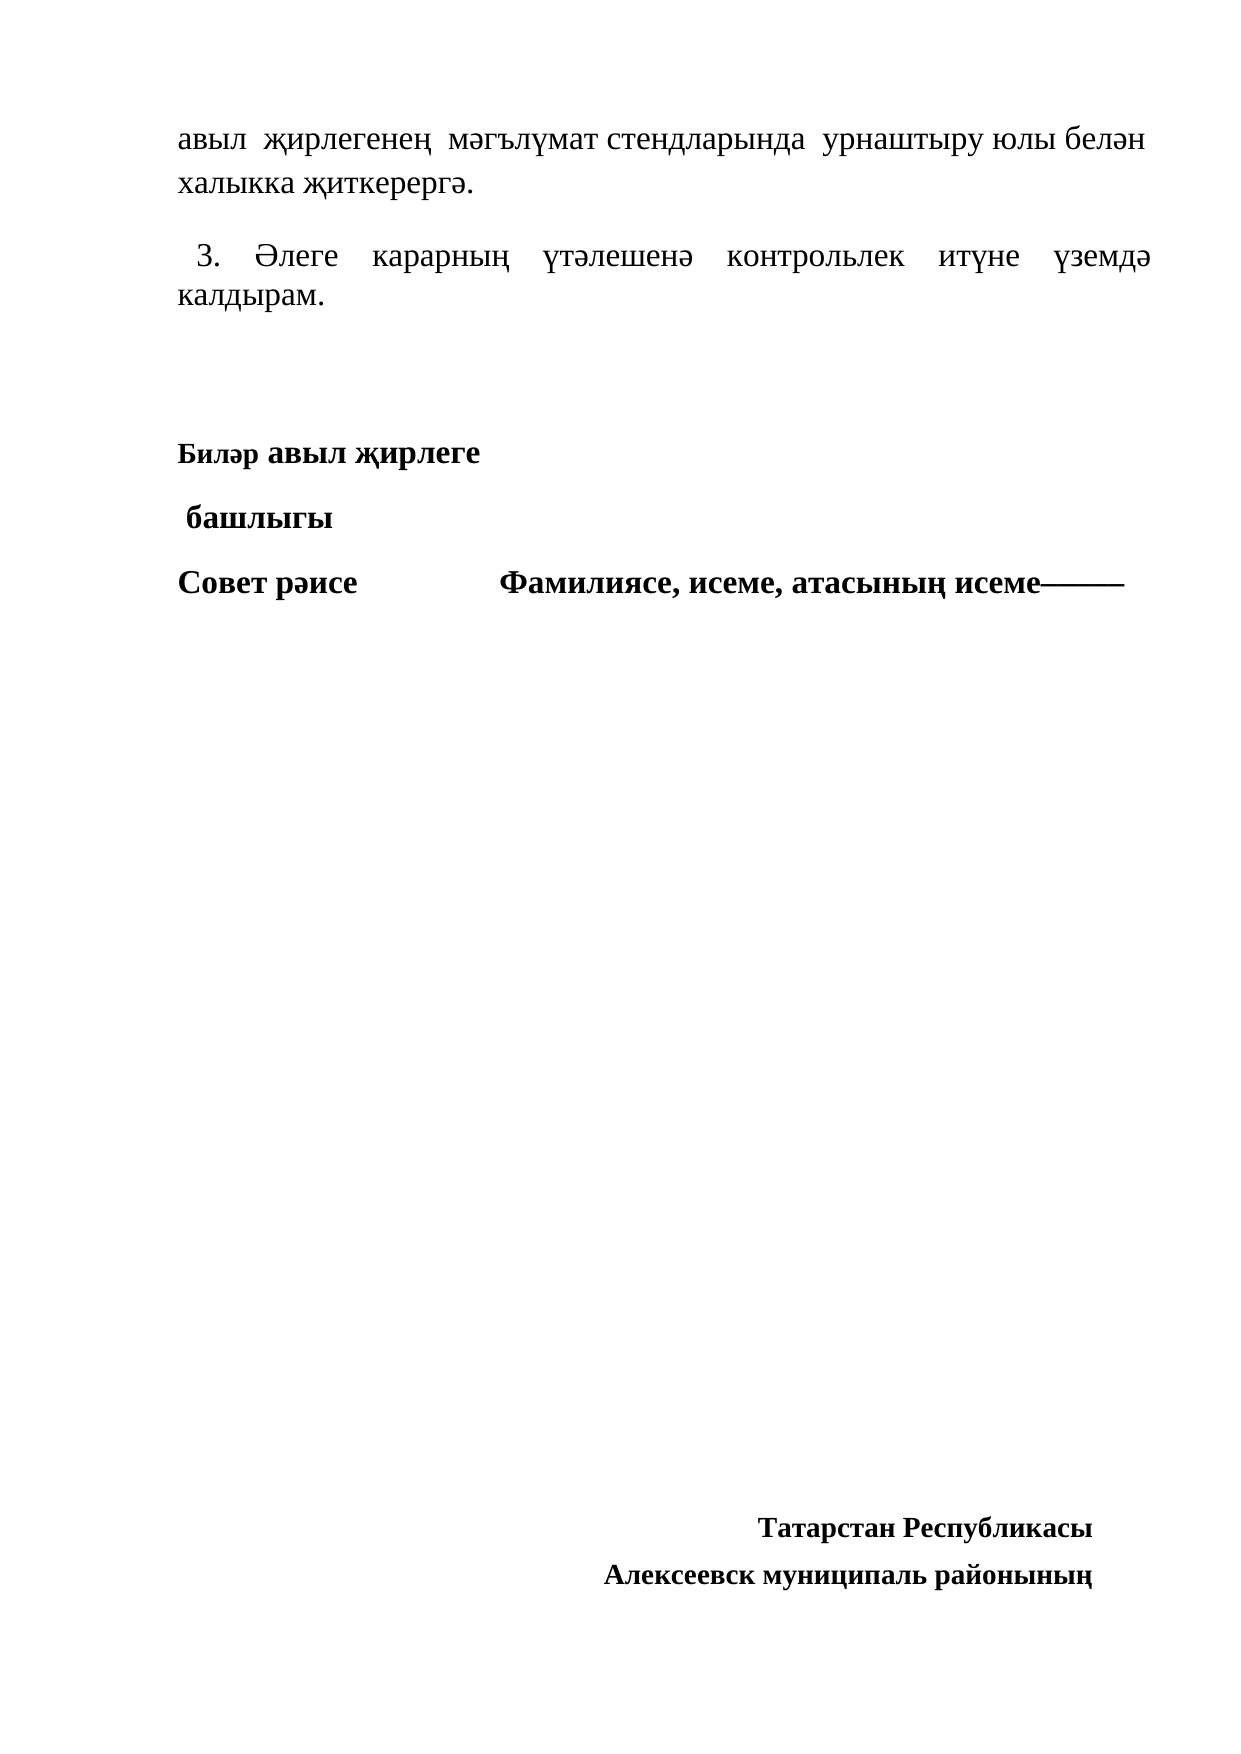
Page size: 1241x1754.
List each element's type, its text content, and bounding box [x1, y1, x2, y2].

text башлыгы [177, 497, 1152, 536]
text Совет рәисе Фамилиясе, исеме, атасының исеме––––– [177, 562, 1152, 601]
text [177, 118, 1152, 201]
text 3. Әлеге карарның үтәлешенә контрольлек итүне үземдә калдырам. [177, 235, 1152, 312]
text Биләр авыл җирлеге [177, 432, 1152, 471]
text Алексеевск муниципаль районының [177, 1557, 1093, 1590]
text Татарстан Республикасы [177, 1510, 1093, 1543]
